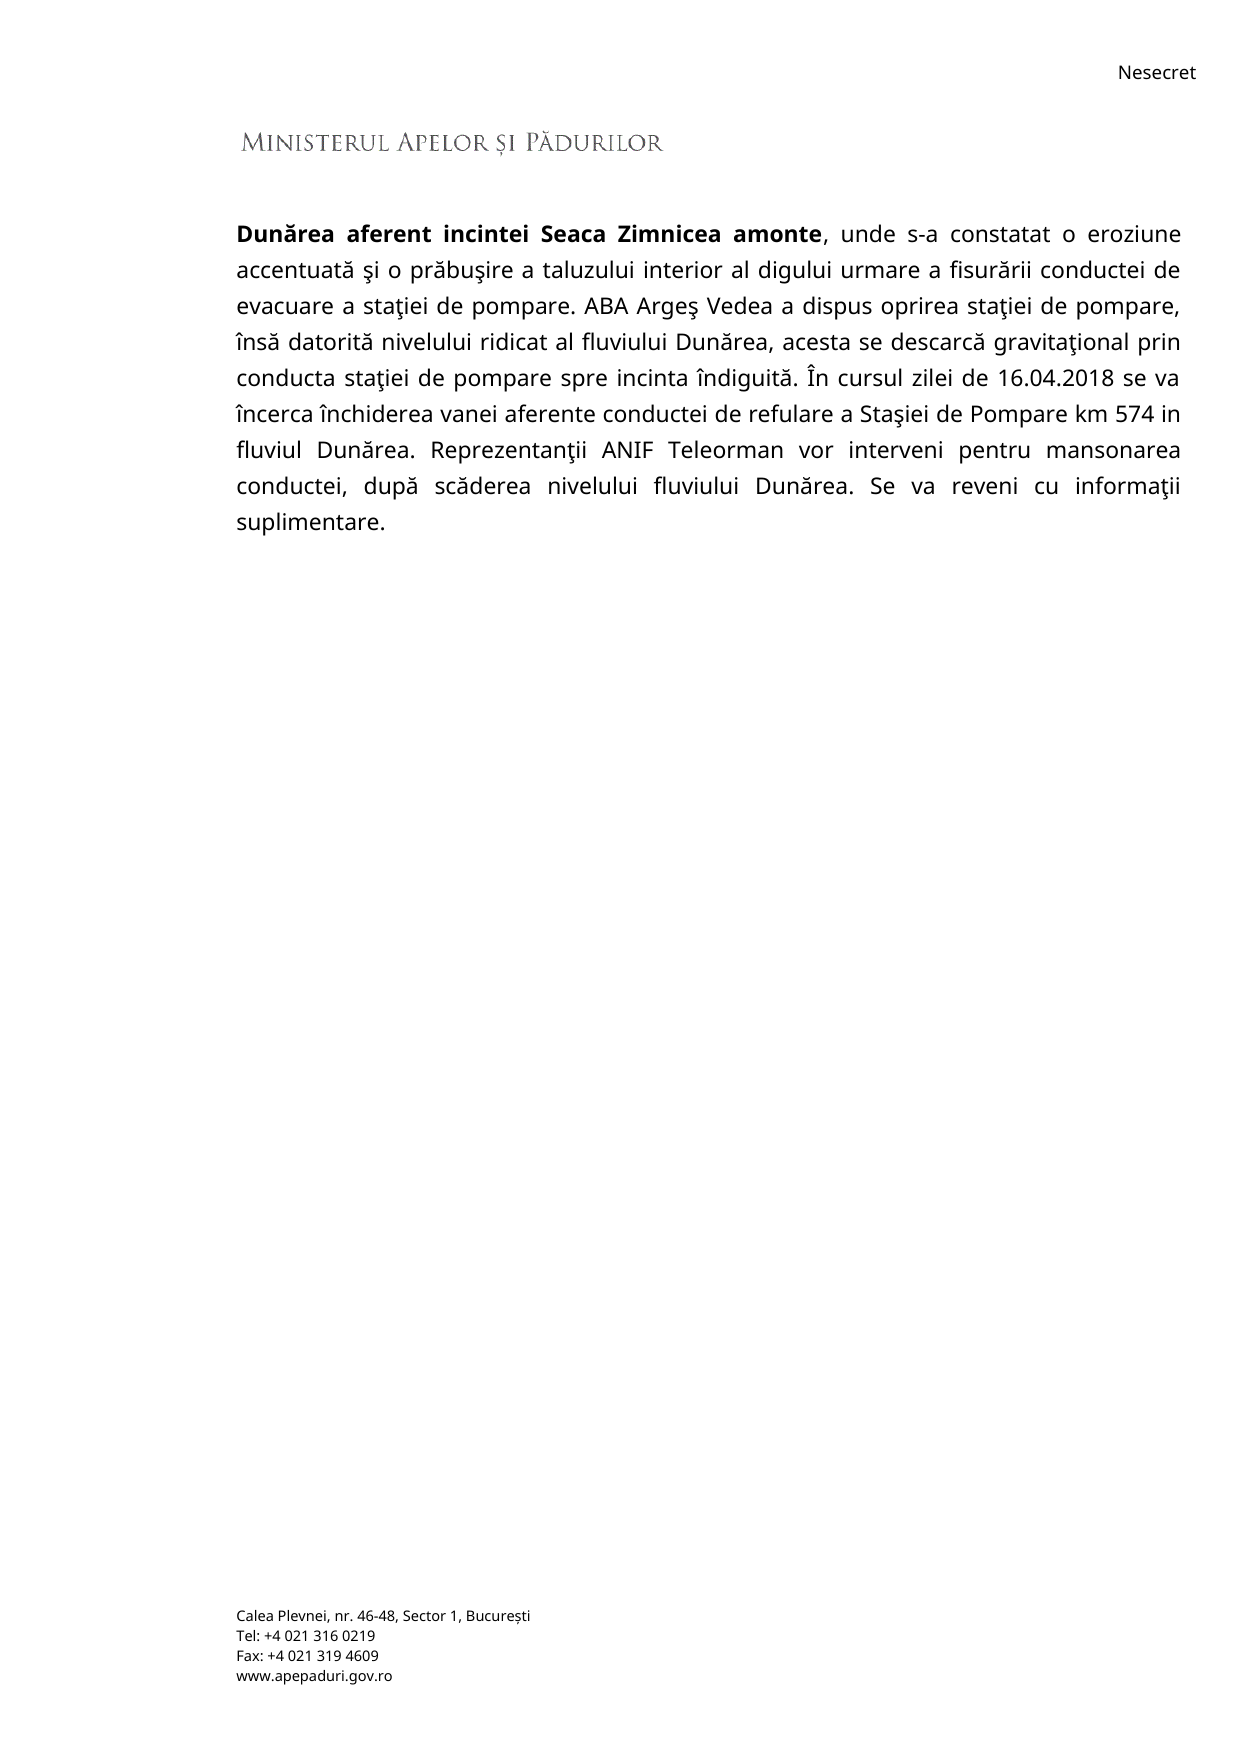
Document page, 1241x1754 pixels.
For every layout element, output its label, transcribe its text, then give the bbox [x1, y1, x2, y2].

picture [236, 84, 668, 202]
